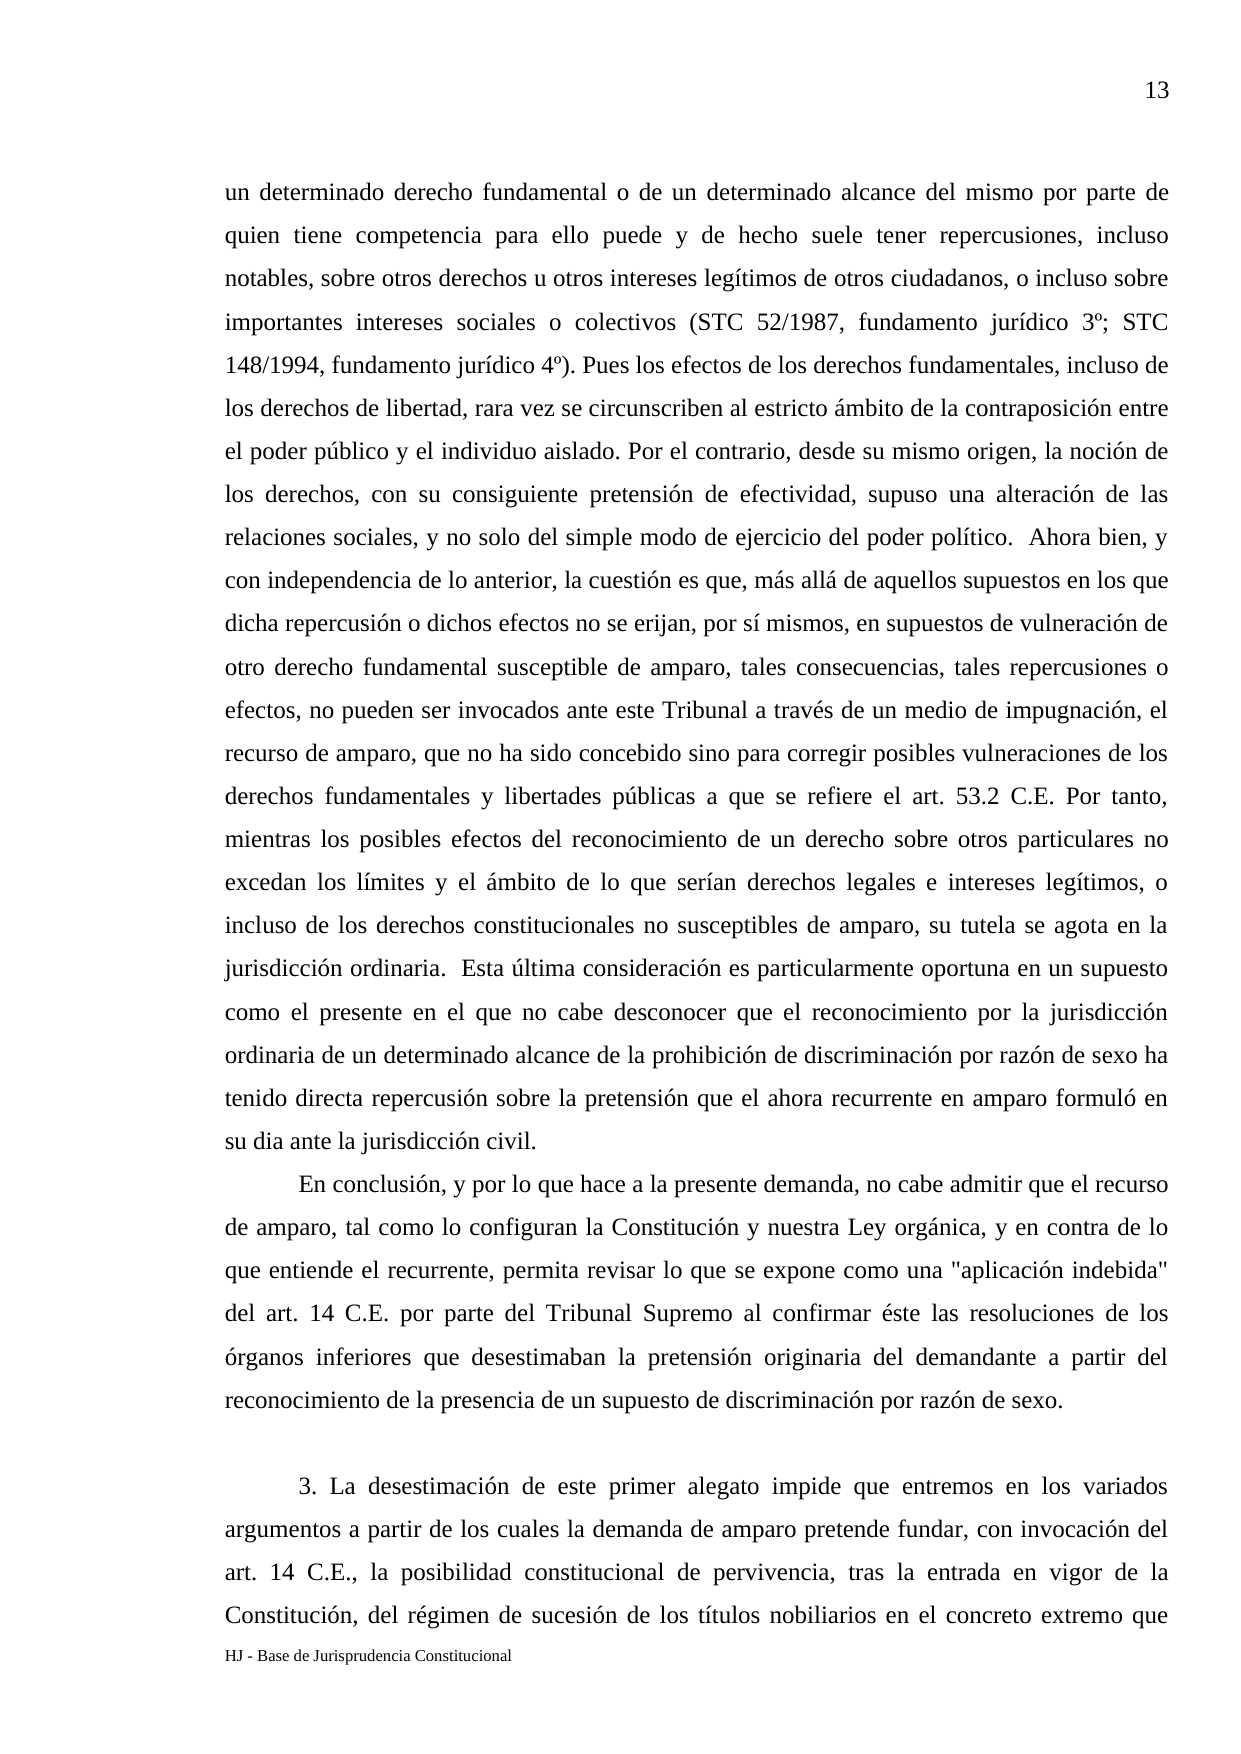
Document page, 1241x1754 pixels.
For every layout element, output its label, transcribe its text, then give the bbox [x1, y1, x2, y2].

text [224, 1471, 1169, 1629]
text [224, 177, 1169, 1155]
text En conclusión, y por lo que hace a la presente demanda, no cabe admitir que el recurso de amparo, tal como lo configuran la Constitución y nuestra Ley orgánica, y en contra de lo que entiende el recurrente, permita revisar lo que se expone como una "aplicación indebida" del art. 14 C.E. por parte del Tribunal Supremo al confirmar éste las resoluciones de los órganos inferiores que desestimaban la pretensión originaria del demandante a partir del reconocimiento de la presencia de un supuesto de discriminación por razón de sexo. [224, 1169, 1169, 1413]
